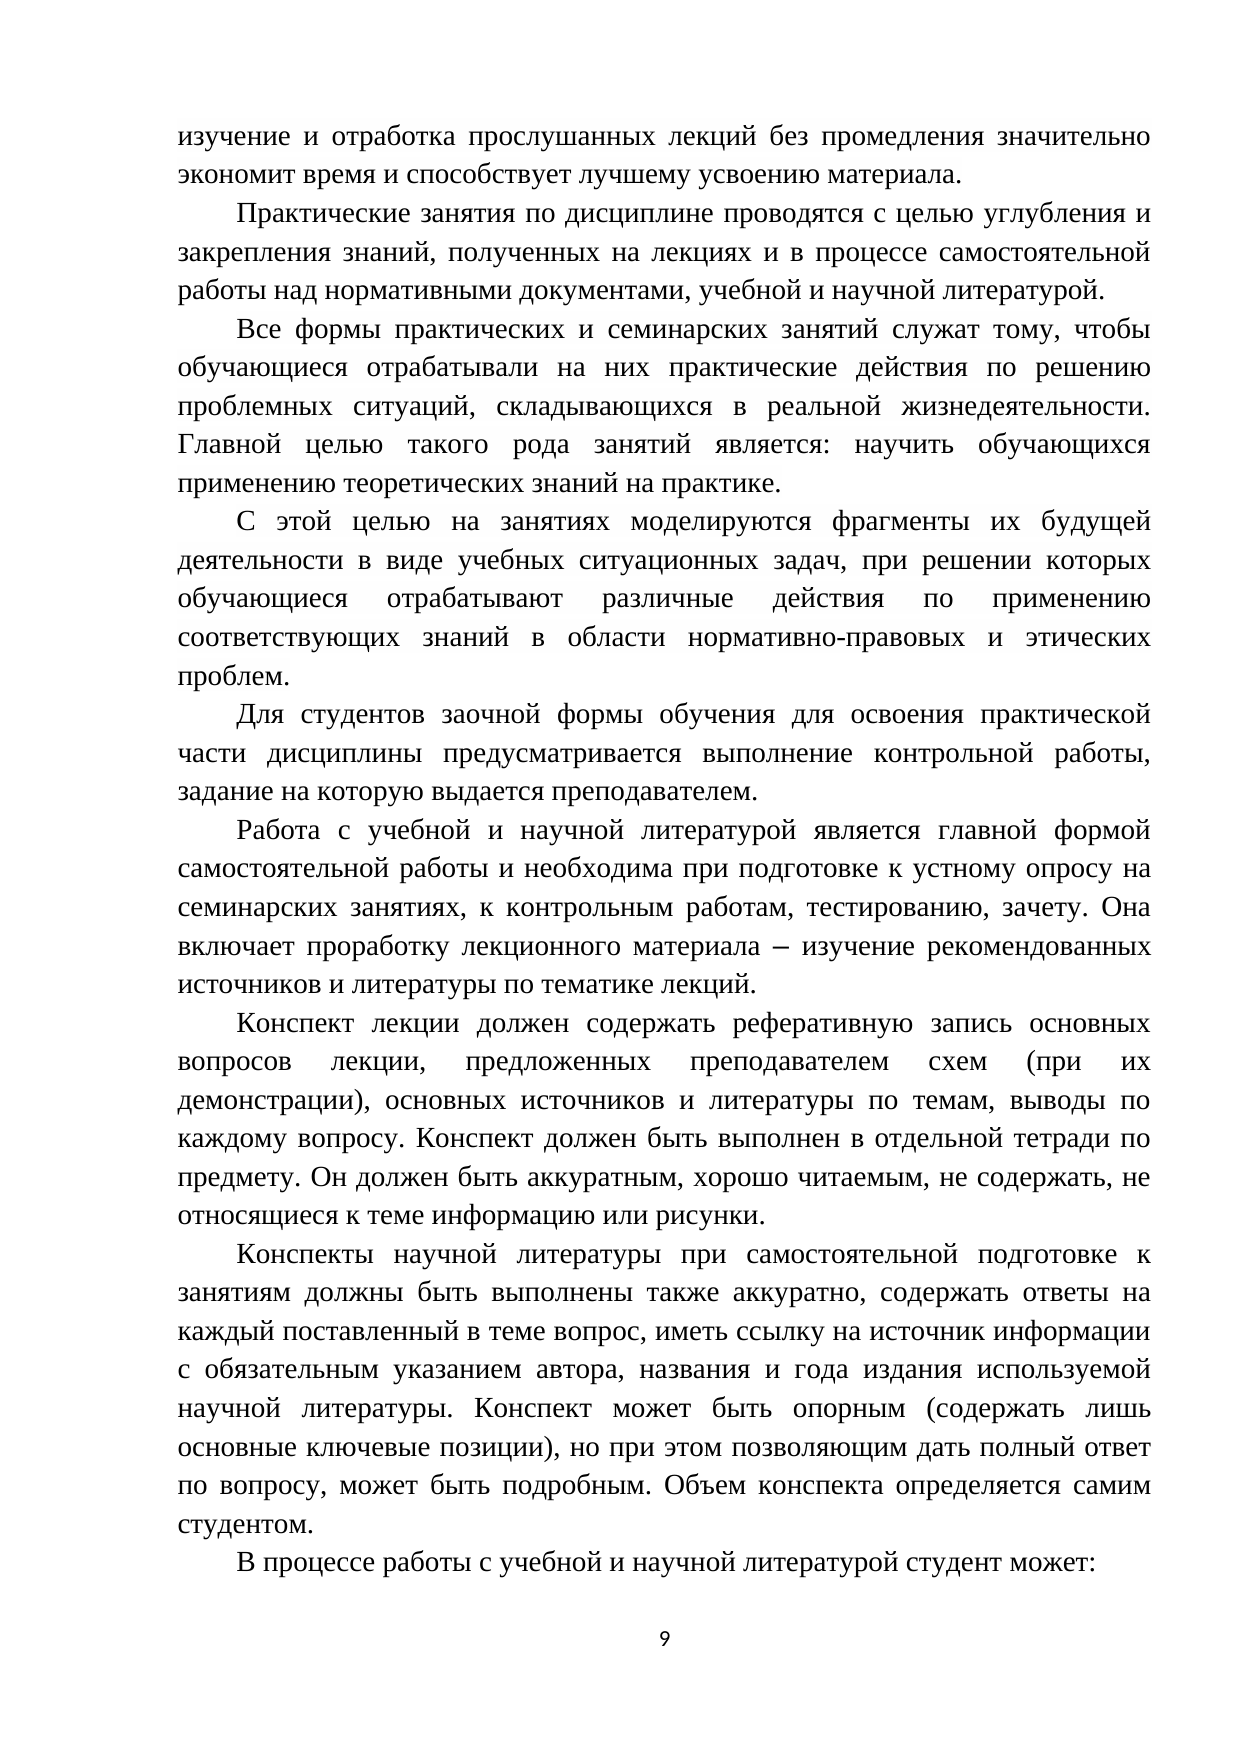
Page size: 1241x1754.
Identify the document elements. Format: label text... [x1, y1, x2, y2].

text Все формы практических и семинарских занятий служат тому, чтобы обучающиеся отрабатывали на них практические действия по решению проблемных ситуаций, складывающихся в реальной жизнедеятельности. Главной целью такого рода занятий является: научить обучающихся применению теоретических знаний на практике. [177, 311, 1152, 349]
text Практические занятия по дисциплине проводятся с целью углубления и закрепления знаний, полученных на лекциях и в процессе самостоятельной работы над нормативными документами, учебной и научной литературой. [177, 195, 1152, 306]
text Все формы практических и семинарских занятий служат тому, чтобы обучающиеся отрабатывали на них практические действия по решению проблемных ситуаций, складывающихся в реальной жизнедеятельности. Главной целью такого рода занятий является: научить обучающихся применению теоретических знаний на практике. [177, 460, 1152, 498]
text С этой целью на занятиях моделируются фрагменты их будущей деятельности в виде учебных ситуационных задач, при решении которых обучающиеся отрабатывают различные действия по применению соответствующих знаний в области нормативно-правовых и этических проблем. [177, 503, 1152, 542]
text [177, 152, 1152, 190]
text Работа с учебной и научной литературой является главной формой самостоятельной работы и необходима при подготовке к устному опросу на семинарских занятиях, к контрольным работам, тестированию, зачету. Она включает проработку лекционного материала – изучение рекомендованных источников и литературы по тематике лекций. [177, 812, 1152, 1000]
text Конспект лекции должен содержать реферативную запись основных вопросов лекции, предложенных преподавателем схем (при их демонстрации), основных источников и литературы по темам, выводы по каждому вопросу. Конспект должен быть выполнен в отдельной тетради по предмету. Он должен быть аккуратным, хорошо читаемым, не содержать, не относящиеся к теме информацию или рисунки. [177, 1005, 1152, 1231]
text Конспекты научной литературы при самостоятельной подготовке к занятиям должны быть выполнены также аккуратно, содержать ответы на каждый поставленный в теме вопрос, иметь ссылку на источник информации с обязательным указанием автора, названия и года издания используемой научной литературы. Конспект может быть опорным (содержать лишь основные ключевые позиции), но при этом позволяющим дать полный ответ по вопросу, может быть подробным. Объем конспекта определяется самим студентом. [177, 1236, 1152, 1539]
text В процессе работы с учебной и научной литературой студент может: [177, 1544, 1152, 1578]
text Для студентов заочной формы обучения для освоения практической части дисциплины предусматривается выполнение контрольной работы, задание на которую выдается преподавателем. [177, 696, 1152, 807]
text С этой целью на занятиях моделируются фрагменты их будущей деятельности в виде учебных ситуационных задач, при решении которых обучающиеся отрабатывают различные действия по применению соответствующих знаний в области нормативно-правовых и этических проблем. [177, 653, 1152, 691]
